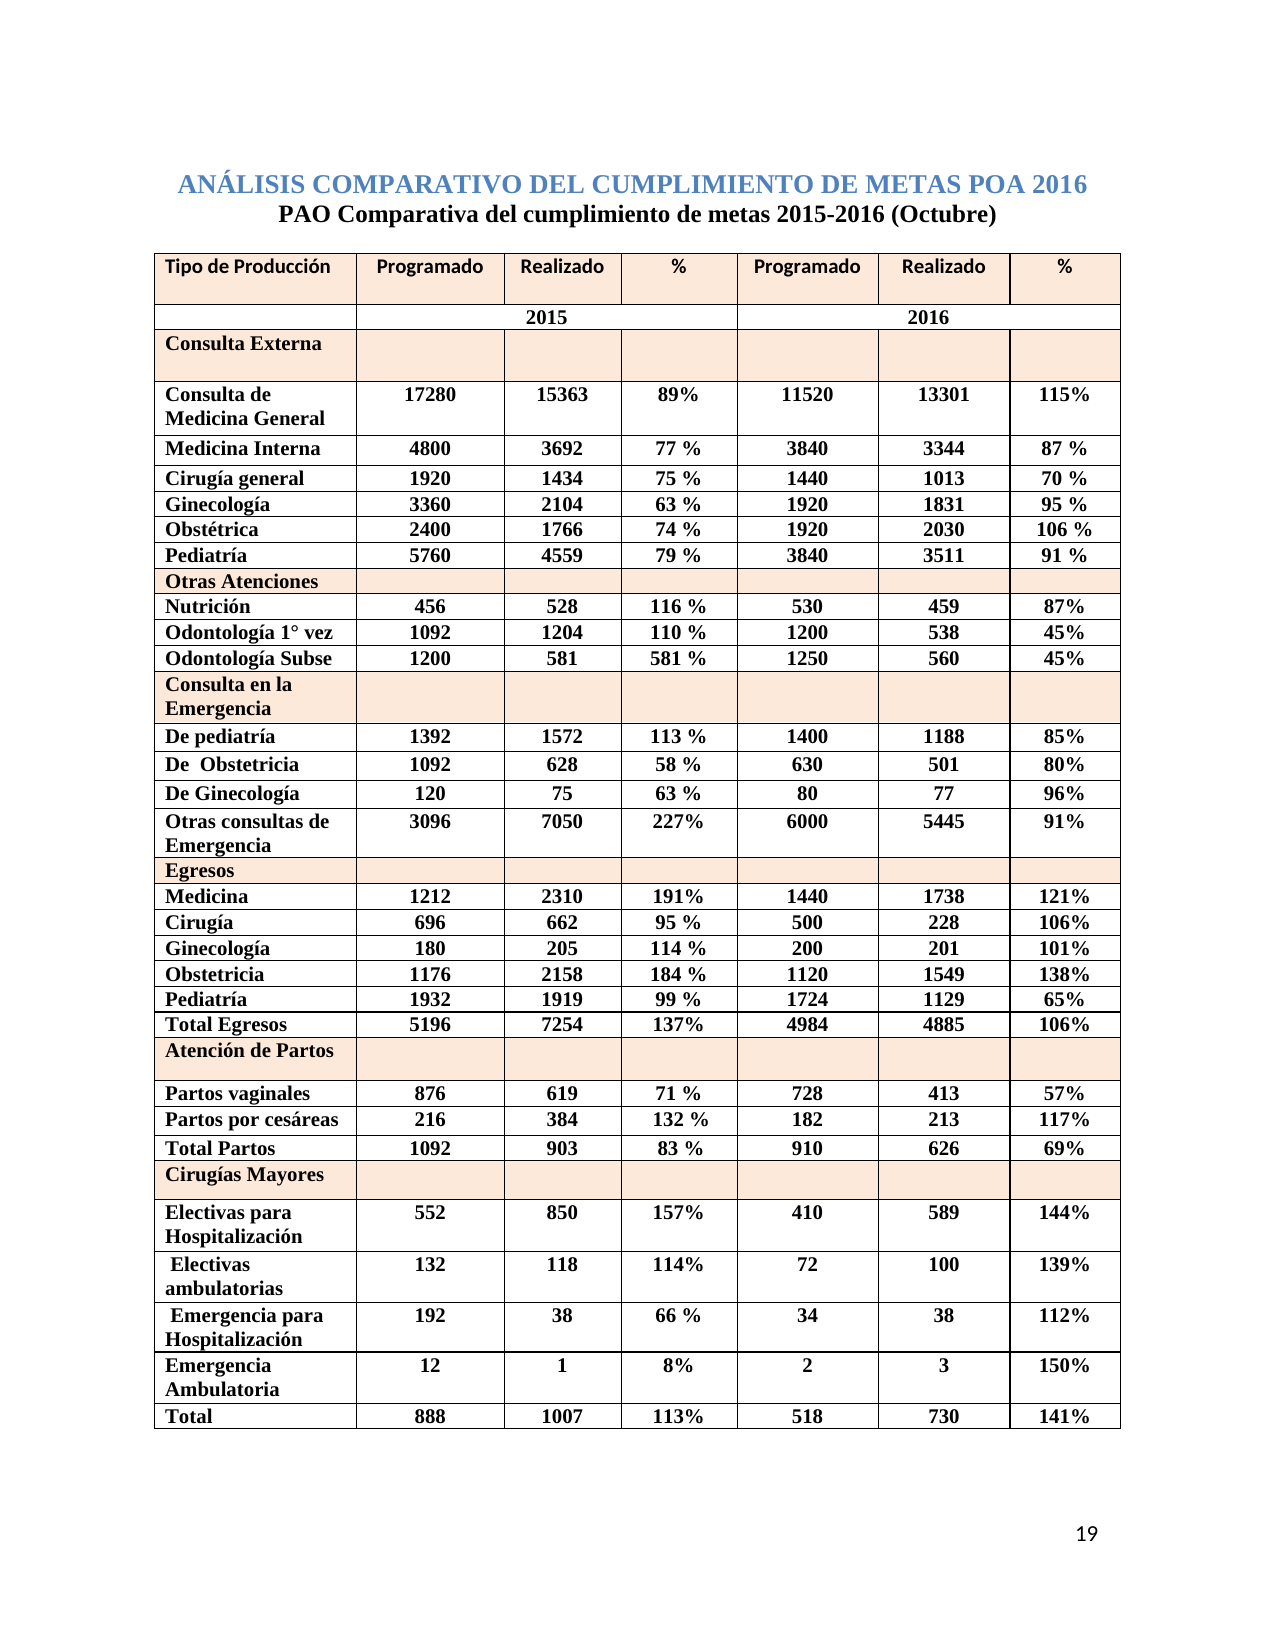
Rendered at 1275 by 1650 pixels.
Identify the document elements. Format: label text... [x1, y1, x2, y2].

table_cell 1932 [357, 987, 504, 1011]
table_cell 201 [879, 936, 1009, 960]
table_cell 1920 [738, 517, 878, 542]
table_cell Medicina [155, 884, 356, 909]
table_cell 3840 [738, 436, 878, 465]
table_cell 132 [357, 1252, 504, 1302]
table_cell 117% [1011, 1107, 1120, 1134]
table_cell 227% [622, 809, 737, 857]
table_cell 63 % [622, 781, 737, 808]
table_cell Nutrición [155, 594, 356, 619]
table_cell 106 % [1011, 517, 1120, 542]
table_cell 191% [622, 884, 737, 909]
table_cell 77 [879, 781, 1009, 808]
table_cell 85% [1011, 724, 1120, 751]
table_cell 132 % [622, 1107, 737, 1134]
table_cell 1129 [879, 987, 1009, 1011]
table_cell 1013 [879, 466, 1009, 491]
table_cell [879, 330, 1009, 381]
table_cell [738, 1161, 878, 1199]
table_cell [879, 858, 1009, 883]
table_cell 87% [1011, 594, 1120, 619]
table_cell 118 [505, 1252, 621, 1302]
table_cell 3 [879, 1353, 1009, 1403]
table_cell [505, 858, 621, 883]
table_cell 2015 [357, 305, 737, 329]
table_cell 2158 [505, 961, 621, 986]
table_cell 80 [738, 781, 878, 808]
table_cell [622, 569, 737, 593]
table_cell 75 [505, 781, 621, 808]
table_cell [622, 858, 737, 883]
table_cell 34 [738, 1303, 878, 1351]
table_cell 1092 [357, 752, 504, 780]
table_cell 581 [505, 646, 621, 671]
table_cell 4885 [879, 1013, 1009, 1037]
table_header % [1011, 254, 1120, 304]
table_header Programado [357, 254, 504, 304]
table_cell Egresos [155, 858, 356, 883]
table_cell 589 [879, 1200, 1009, 1251]
table_cell 137% [622, 1013, 737, 1037]
table_cell De Obstetricia [155, 752, 356, 780]
table_cell Emergencia para Hospitalización [155, 1303, 356, 1351]
table_cell 115% [1011, 382, 1120, 435]
table_cell 1200 [738, 620, 878, 645]
table_cell 113 % [622, 724, 737, 751]
table_cell Consulta en la Emergencia [155, 672, 356, 722]
table_cell 75 % [622, 466, 737, 491]
table_cell 63 % [622, 492, 737, 516]
table_cell [738, 858, 878, 883]
table_cell 728 [738, 1081, 878, 1106]
table_cell 1400 [738, 724, 878, 751]
table_cell 79 % [622, 543, 737, 567]
table_cell 11520 [738, 382, 878, 435]
table_cell 1440 [738, 884, 878, 909]
table_cell 3511 [879, 543, 1009, 567]
table_cell [1011, 672, 1120, 722]
table_cell 1120 [738, 961, 878, 986]
table_cell 91 % [1011, 543, 1120, 567]
table_cell 77 % [622, 436, 737, 465]
table_cell 7050 [505, 809, 621, 857]
table_cell 876 [357, 1081, 504, 1106]
table_cell 106% [1011, 910, 1120, 934]
table_cell [357, 330, 504, 381]
table_cell Partos vaginales [155, 1081, 356, 1106]
table_cell 1919 [505, 987, 621, 1011]
table_cell 1212 [357, 884, 504, 909]
table_cell [505, 672, 621, 722]
table_cell 1188 [879, 724, 1009, 751]
table_cell 138% [1011, 961, 1120, 986]
table_cell [738, 330, 878, 381]
table_cell 45% [1011, 620, 1120, 645]
table_cell 192 [357, 1303, 504, 1351]
table_cell 2 [738, 1353, 878, 1403]
table_cell 1738 [879, 884, 1009, 909]
table_cell [505, 1038, 621, 1080]
table_cell Cirugía [155, 910, 356, 934]
table_cell 114% [622, 1252, 737, 1302]
table_header Realizado [879, 254, 1009, 304]
table_cell Cirugía general [155, 466, 356, 491]
table_cell [879, 1161, 1009, 1199]
table_cell 200 [738, 936, 878, 960]
table_cell 1572 [505, 724, 621, 751]
table_cell Otras consultas de Emergencia [155, 809, 356, 857]
table_cell 456 [357, 594, 504, 619]
table_cell 1007 [505, 1404, 621, 1428]
table_cell 2104 [505, 492, 621, 516]
table_cell De pediatría [155, 724, 356, 751]
table_cell 581 % [622, 646, 737, 671]
table_cell 13301 [879, 382, 1009, 435]
table_cell 3692 [505, 436, 621, 465]
table_cell 1392 [357, 724, 504, 751]
table_cell 630 [738, 752, 878, 780]
table_cell 87 % [1011, 436, 1120, 465]
table_cell 89% [622, 382, 737, 435]
table_cell 65% [1011, 987, 1120, 1011]
table_cell 110 % [622, 620, 737, 645]
table_cell [357, 858, 504, 883]
table_cell Consulta de Medicina General [155, 382, 356, 435]
table_cell 552 [357, 1200, 504, 1251]
table_cell 100 [879, 1252, 1009, 1302]
table_cell 888 [357, 1404, 504, 1428]
table_cell 3096 [357, 809, 504, 857]
table_cell 5760 [357, 543, 504, 567]
table_cell [738, 569, 878, 593]
table_cell [357, 1038, 504, 1080]
table_cell [1011, 330, 1120, 381]
table_cell 91% [1011, 809, 1120, 857]
table_cell 70 % [1011, 466, 1120, 491]
table_cell 1440 [738, 466, 878, 491]
table_cell 2030 [879, 517, 1009, 542]
table_cell 662 [505, 910, 621, 934]
table_cell [505, 1161, 621, 1199]
table_cell 696 [357, 910, 504, 934]
table_cell Total Egresos [155, 1013, 356, 1037]
table_cell Partos por cesáreas [155, 1107, 356, 1134]
table_cell 80% [1011, 752, 1120, 780]
table_cell Ginecología [155, 936, 356, 960]
table_cell 1 [505, 1353, 621, 1403]
table_cell 120 [357, 781, 504, 808]
table_cell 2400 [357, 517, 504, 542]
table_cell 560 [879, 646, 1009, 671]
table_cell 413 [879, 1081, 1009, 1106]
table_cell 1920 [357, 466, 504, 491]
table_cell 66 % [622, 1303, 737, 1351]
table_cell 1920 [738, 492, 878, 516]
table_cell 501 [879, 752, 1009, 780]
table_cell 903 [505, 1136, 621, 1160]
table_cell Obstetricia [155, 961, 356, 986]
table_cell 3840 [738, 543, 878, 567]
table_cell [622, 1038, 737, 1080]
table_cell 213 [879, 1107, 1009, 1134]
table_cell 5196 [357, 1013, 504, 1037]
table_cell [1011, 569, 1120, 593]
table_cell 184 % [622, 961, 737, 986]
table_cell 45% [1011, 646, 1120, 671]
table_cell 619 [505, 1081, 621, 1106]
table_cell Ginecología [155, 492, 356, 516]
table_cell 4800 [357, 436, 504, 465]
table_cell 3360 [357, 492, 504, 516]
table_cell 910 [738, 1136, 878, 1160]
table_cell Electivas ambulatorias [155, 1252, 356, 1302]
table_cell Consulta Externa [155, 330, 356, 381]
table_cell [879, 1038, 1009, 1080]
table_cell 1250 [738, 646, 878, 671]
table_cell Atención de Partos [155, 1038, 356, 1080]
table_cell [879, 672, 1009, 722]
table_cell Electivas para Hospitalización [155, 1200, 356, 1251]
table_cell [622, 1161, 737, 1199]
table_cell 530 [738, 594, 878, 619]
table_cell Obstétrica [155, 517, 356, 542]
table_cell [738, 1038, 878, 1080]
table_cell 216 [357, 1107, 504, 1134]
table_cell De Ginecología [155, 781, 356, 808]
table_cell 1200 [357, 646, 504, 671]
table_cell Pediatría [155, 987, 356, 1011]
table_cell 72 [738, 1252, 878, 1302]
table_cell 12 [357, 1353, 504, 1403]
table_cell Emergencia Ambulatoria [155, 1353, 356, 1403]
text PAO Comparativa del cumplimiento de metas 2015-2016 (Octubre) [177, 199, 1098, 228]
table_cell Odontología Subse [155, 646, 356, 671]
table_cell [622, 330, 737, 381]
table_cell 1204 [505, 620, 621, 645]
table_cell 182 [738, 1107, 878, 1134]
table_cell 95 % [622, 910, 737, 934]
table_cell 518 [738, 1404, 878, 1428]
table_cell 6000 [738, 809, 878, 857]
table_cell 1176 [357, 961, 504, 986]
table_cell 850 [505, 1200, 621, 1251]
table_cell 528 [505, 594, 621, 619]
table_cell 1092 [357, 620, 504, 645]
table_cell 2016 [738, 305, 1120, 329]
text ANÁLISIS COMPARATIVO DEL CUMPLIMIENTO DE METAS POA 2016 [177, 168, 1098, 199]
table_cell 4984 [738, 1013, 878, 1037]
table_cell 4559 [505, 543, 621, 567]
table_cell [622, 672, 737, 722]
table_cell 99 % [622, 987, 737, 1011]
table_cell 95 % [1011, 492, 1120, 516]
table_cell 628 [505, 752, 621, 780]
table_cell 57% [1011, 1081, 1120, 1106]
table_cell 180 [357, 936, 504, 960]
table_cell [357, 1161, 504, 1199]
table_cell 71 % [622, 1081, 737, 1106]
table_cell Pediatría [155, 543, 356, 567]
table_cell 626 [879, 1136, 1009, 1160]
table_cell [155, 305, 356, 329]
table_cell [738, 672, 878, 722]
table_cell [505, 569, 621, 593]
table_cell 538 [879, 620, 1009, 645]
table_cell 121% [1011, 884, 1120, 909]
table_cell 17280 [357, 382, 504, 435]
table_header % [622, 254, 737, 304]
table_cell 58 % [622, 752, 737, 780]
table_cell Total [155, 1404, 356, 1428]
table_cell 1766 [505, 517, 621, 542]
table_cell 8% [622, 1353, 737, 1403]
table_header Tipo de Producción [155, 254, 356, 304]
table_cell 83 % [622, 1136, 737, 1160]
table_cell 141% [1011, 1404, 1120, 1428]
table_cell 500 [738, 910, 878, 934]
table_cell 106% [1011, 1013, 1120, 1037]
table_cell 228 [879, 910, 1009, 934]
table_header Realizado [505, 254, 621, 304]
table_cell [879, 569, 1009, 593]
table_cell Otras Atenciones [155, 569, 356, 593]
table_cell 7254 [505, 1013, 621, 1037]
table_cell 205 [505, 936, 621, 960]
table_cell [505, 330, 621, 381]
table_cell 150% [1011, 1353, 1120, 1403]
table_cell 96% [1011, 781, 1120, 808]
table_cell [357, 672, 504, 722]
table_cell [1011, 1038, 1120, 1080]
table_cell 1549 [879, 961, 1009, 986]
table_cell 384 [505, 1107, 621, 1134]
table_cell Odontología 1° vez [155, 620, 356, 645]
table_cell Medicina Interna [155, 436, 356, 465]
table_cell 69% [1011, 1136, 1120, 1160]
table_cell [357, 569, 504, 593]
table_cell 101% [1011, 936, 1120, 960]
table_cell 1831 [879, 492, 1009, 516]
table_cell 157% [622, 1200, 737, 1251]
table_cell 730 [879, 1404, 1009, 1428]
table_cell 144% [1011, 1200, 1120, 1251]
table_cell 74 % [622, 517, 737, 542]
table_cell 1434 [505, 466, 621, 491]
table_cell 114 % [622, 936, 737, 960]
table_cell 38 [879, 1303, 1009, 1351]
table_cell Total Partos [155, 1136, 356, 1160]
table_cell 112% [1011, 1303, 1120, 1351]
table_cell 113% [622, 1404, 737, 1428]
table_cell 459 [879, 594, 1009, 619]
table_cell 3344 [879, 436, 1009, 465]
table_header Programado [738, 254, 878, 304]
table_cell [1011, 1161, 1120, 1199]
table_cell 15363 [505, 382, 621, 435]
table_cell Cirugías Mayores [155, 1161, 356, 1199]
table_cell 5445 [879, 809, 1009, 857]
table_cell 139% [1011, 1252, 1120, 1302]
table_cell 38 [505, 1303, 621, 1351]
table_cell 116 % [622, 594, 737, 619]
table_cell [1011, 858, 1120, 883]
table_cell 1092 [357, 1136, 504, 1160]
table_cell 410 [738, 1200, 878, 1251]
table_cell 2310 [505, 884, 621, 909]
table_cell 1724 [738, 987, 878, 1011]
